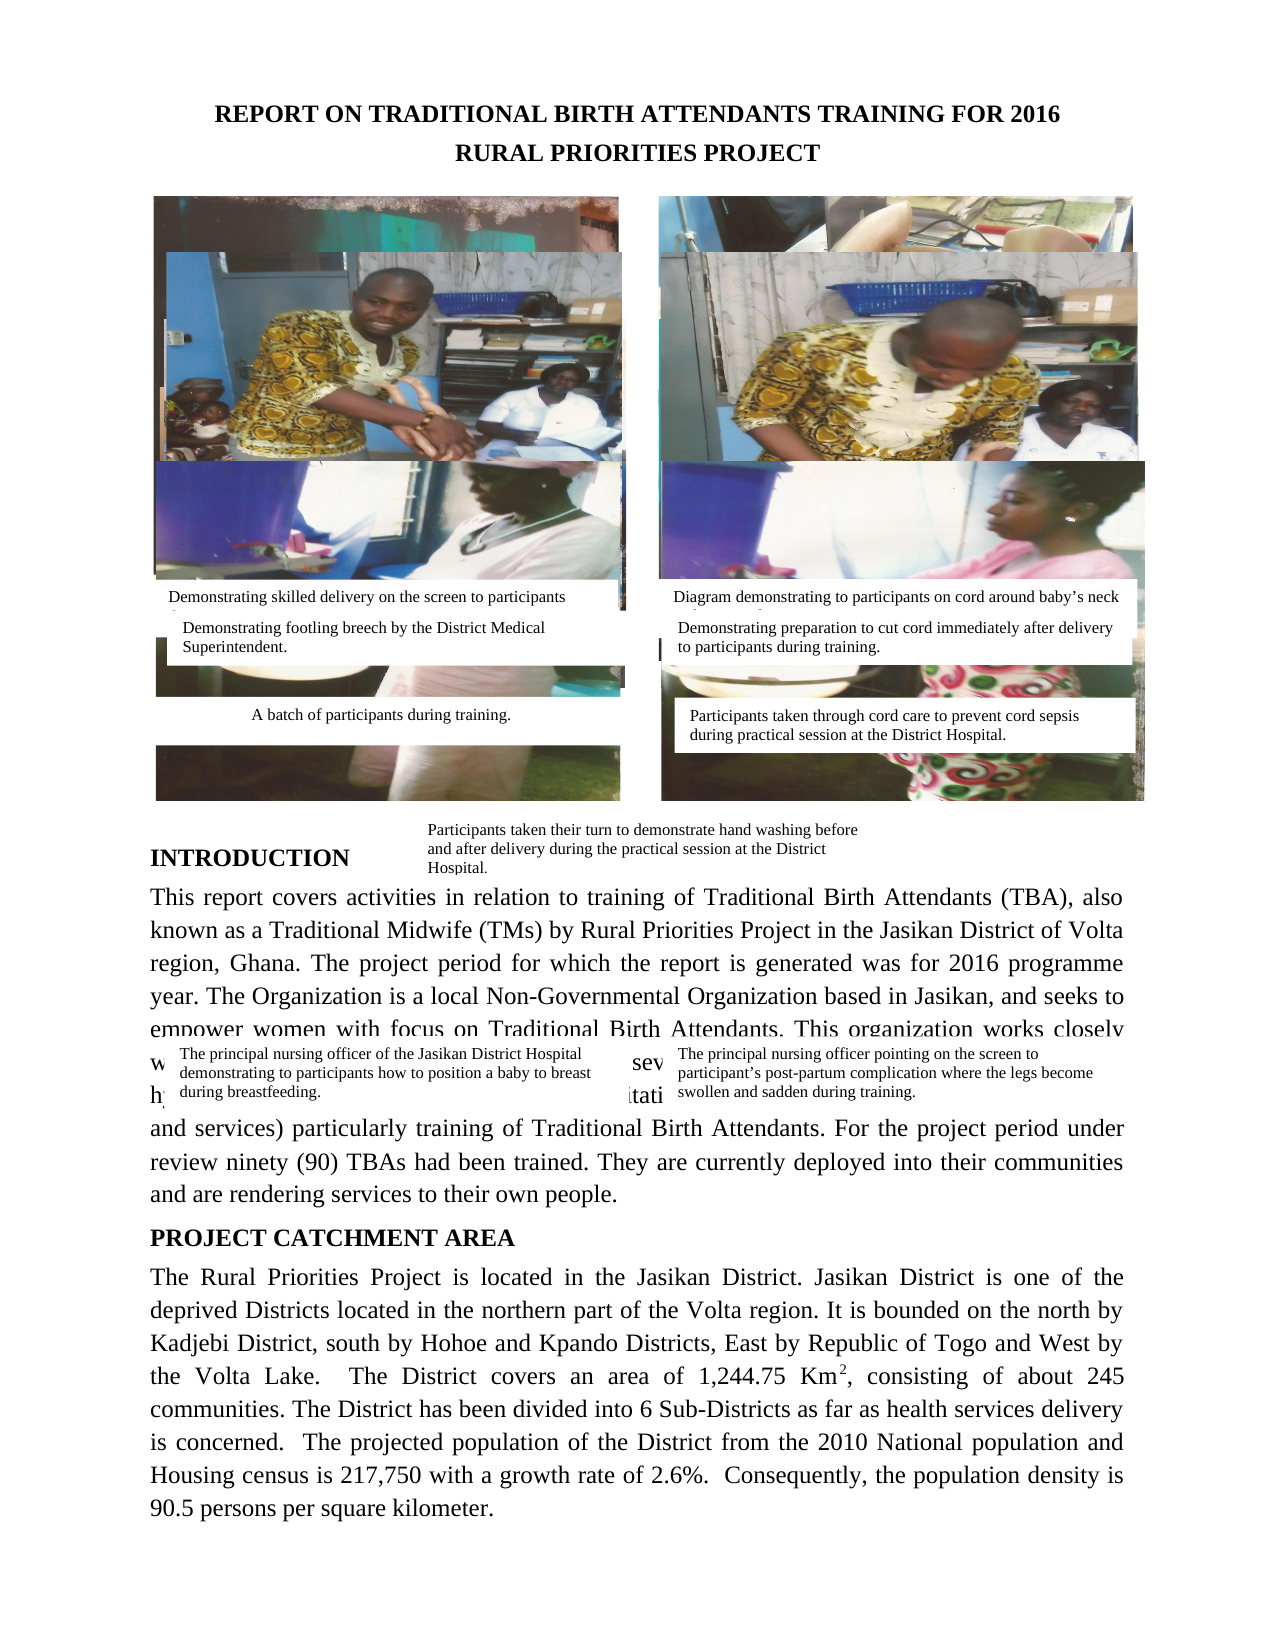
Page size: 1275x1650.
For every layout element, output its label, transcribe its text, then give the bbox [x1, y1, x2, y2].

text INTRODUCTION [150, 569, 1125, 872]
picture [657, 196, 1145, 799]
text PROJECT CATCHMENT AREA [150, 1223, 1125, 1252]
text The Rural Priorities Project is located in the Jasikan District. Jasikan District is one of the deprived Districts located in the northern part of the Volta region. It is bounded on the north by Kadjebi District, south by Hohoe and Kpando Districts, East by Republic of Togo and West by the Volta Lake. The District covers an area of 1,244.75 Km2, consisting of about 245 communities. The District has been divided into 6 Sub-Districts as far as health services delivery is concerned. The projected population of the District from the 2010 National population and Housing census is 217,750 with a growth rate of 2.6%. Consequently, the population density is 90.5 persons per square kilometer. [150, 1262, 1125, 1522]
text REPORT ON TRADITIONAL BIRTH ATTENDANTS TRAINING FOR 2016 [150, 99, 1125, 128]
text This report covers activities in relation to training of Traditional Birth Attendants (TBA), also known as a Traditional Midwife (TMs) by Rural Priorities Project in the Jasikan District of Volta region, Ghana. The project period for which the report is generated was for 2016 programme year. The Organization is a local Non-Governmental Organization based in Jasikan, and seeks to empower women with focus on Traditional Birth Attendants. This organization works closely with the Jasikan District Health Directorate in several fronts (HIV/AIDS prevention education, hygiene education, general environmental sanitation education and family planning education and services) particularly training of Traditional Birth Attendants. For the project period under review ninety (90) TBAs had been trained. They are currently deployed into their communities and are rendering services to their own people. [150, 882, 1125, 1208]
picture [155, 638, 625, 696]
picture [153, 196, 627, 610]
text RURAL PRIORITIES PROJECT [150, 138, 1125, 167]
picture [155, 746, 621, 799]
